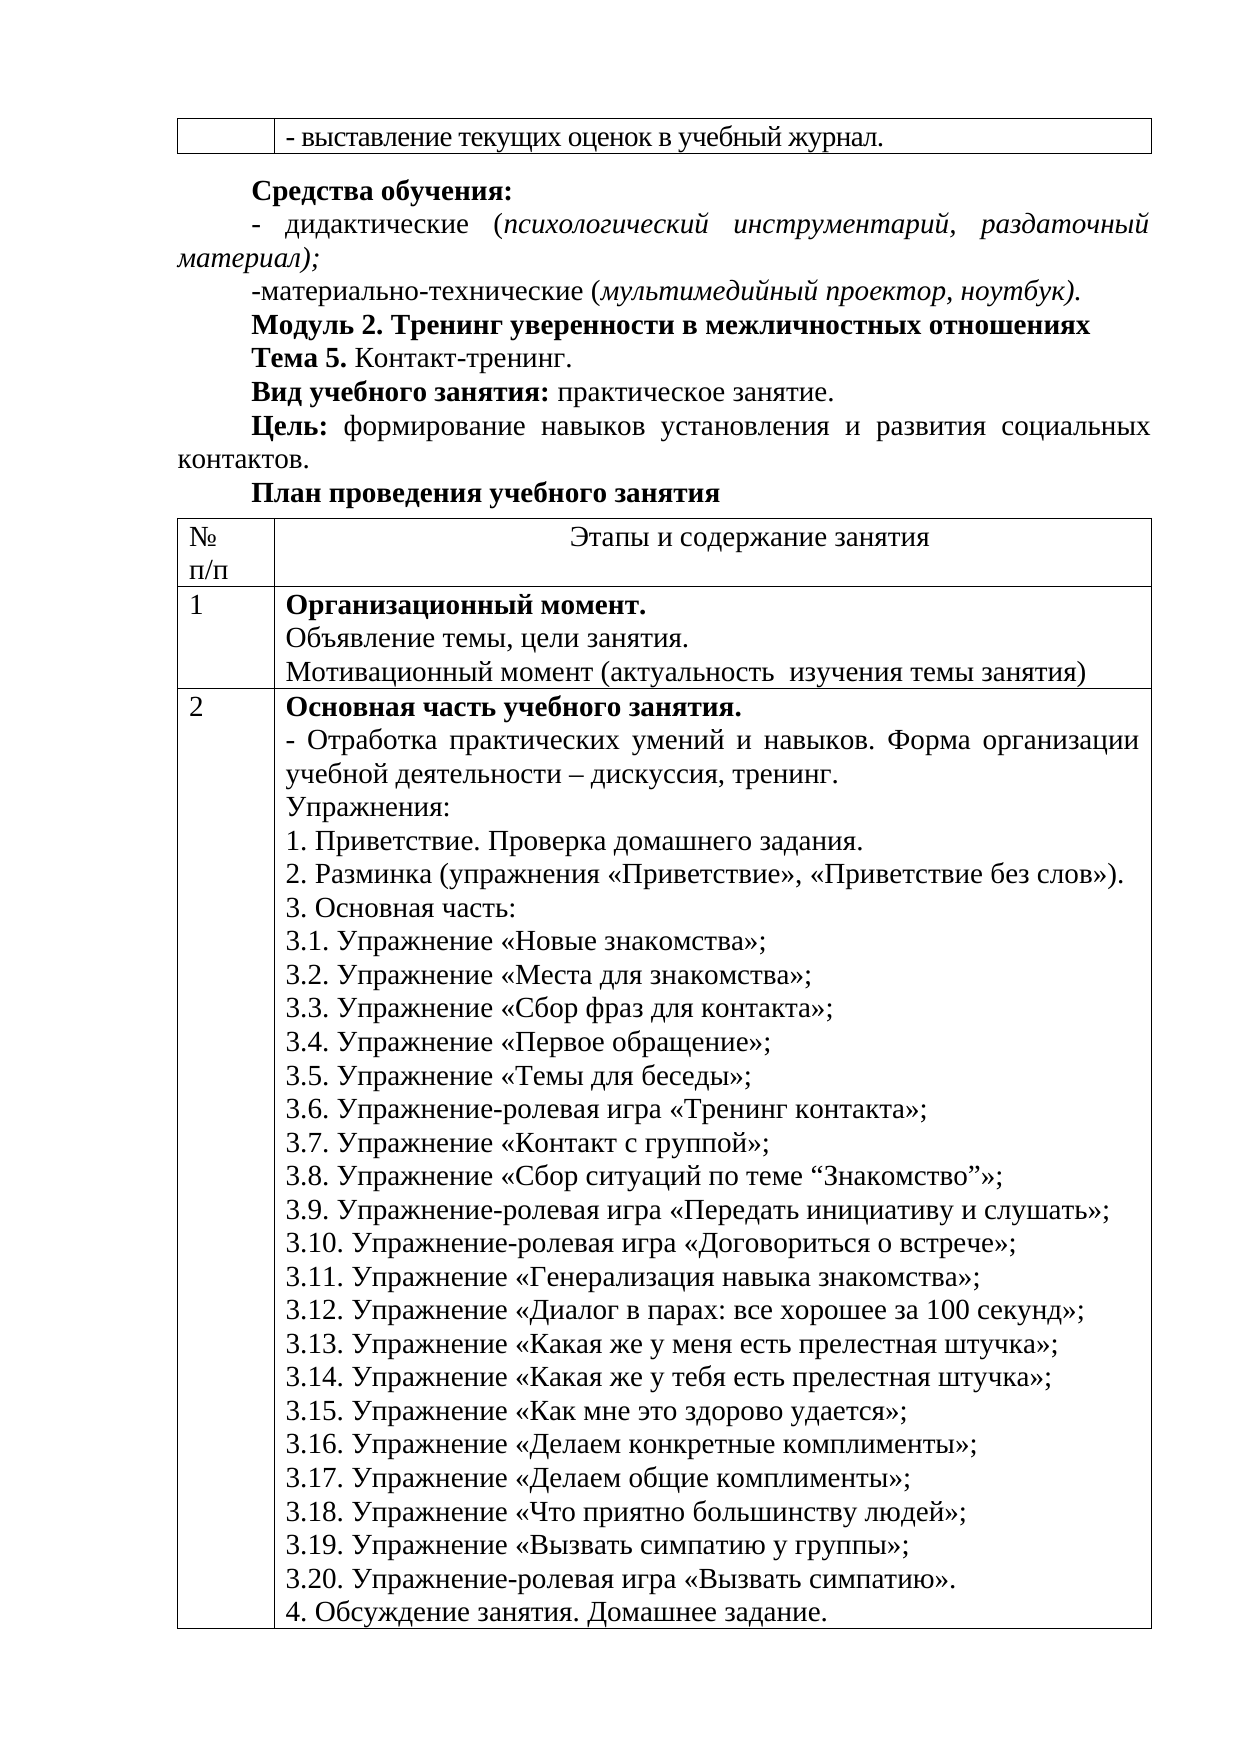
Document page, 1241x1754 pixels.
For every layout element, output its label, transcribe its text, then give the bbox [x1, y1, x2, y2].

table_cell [275, 689, 1151, 1628]
text Цель: формирование навыков установления и развития социальных контактов. [177, 408, 1152, 475]
text Вид учебного занятия: практическое занятие. [177, 374, 1152, 408]
table_header № п/п [178, 519, 274, 586]
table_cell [275, 119, 1151, 153]
table_cell 2 [178, 689, 274, 1628]
table_cell Организационный момент. Объявление темы, цели занятия. Мотивационный момент (актуальность изучения темы занятия) [275, 587, 1151, 688]
text Тема 5. Контакт-тренинг. [177, 341, 1152, 374]
text -материально-технические (мультимедийный проектор, ноутбук). [177, 273, 1152, 307]
table_header Этапы и содержание занятия [275, 519, 1151, 586]
table_cell 1 [178, 587, 274, 688]
text План проведения учебного занятия [177, 475, 1152, 508]
table_cell 3 [178, 119, 274, 153]
text Модуль 2. Тренинг уверенности в межличностных отношениях [177, 307, 1152, 341]
text - дидактические (психологический инструментарий, раздаточный материал); [177, 206, 1152, 273]
text Средства обучения: [177, 173, 1152, 206]
